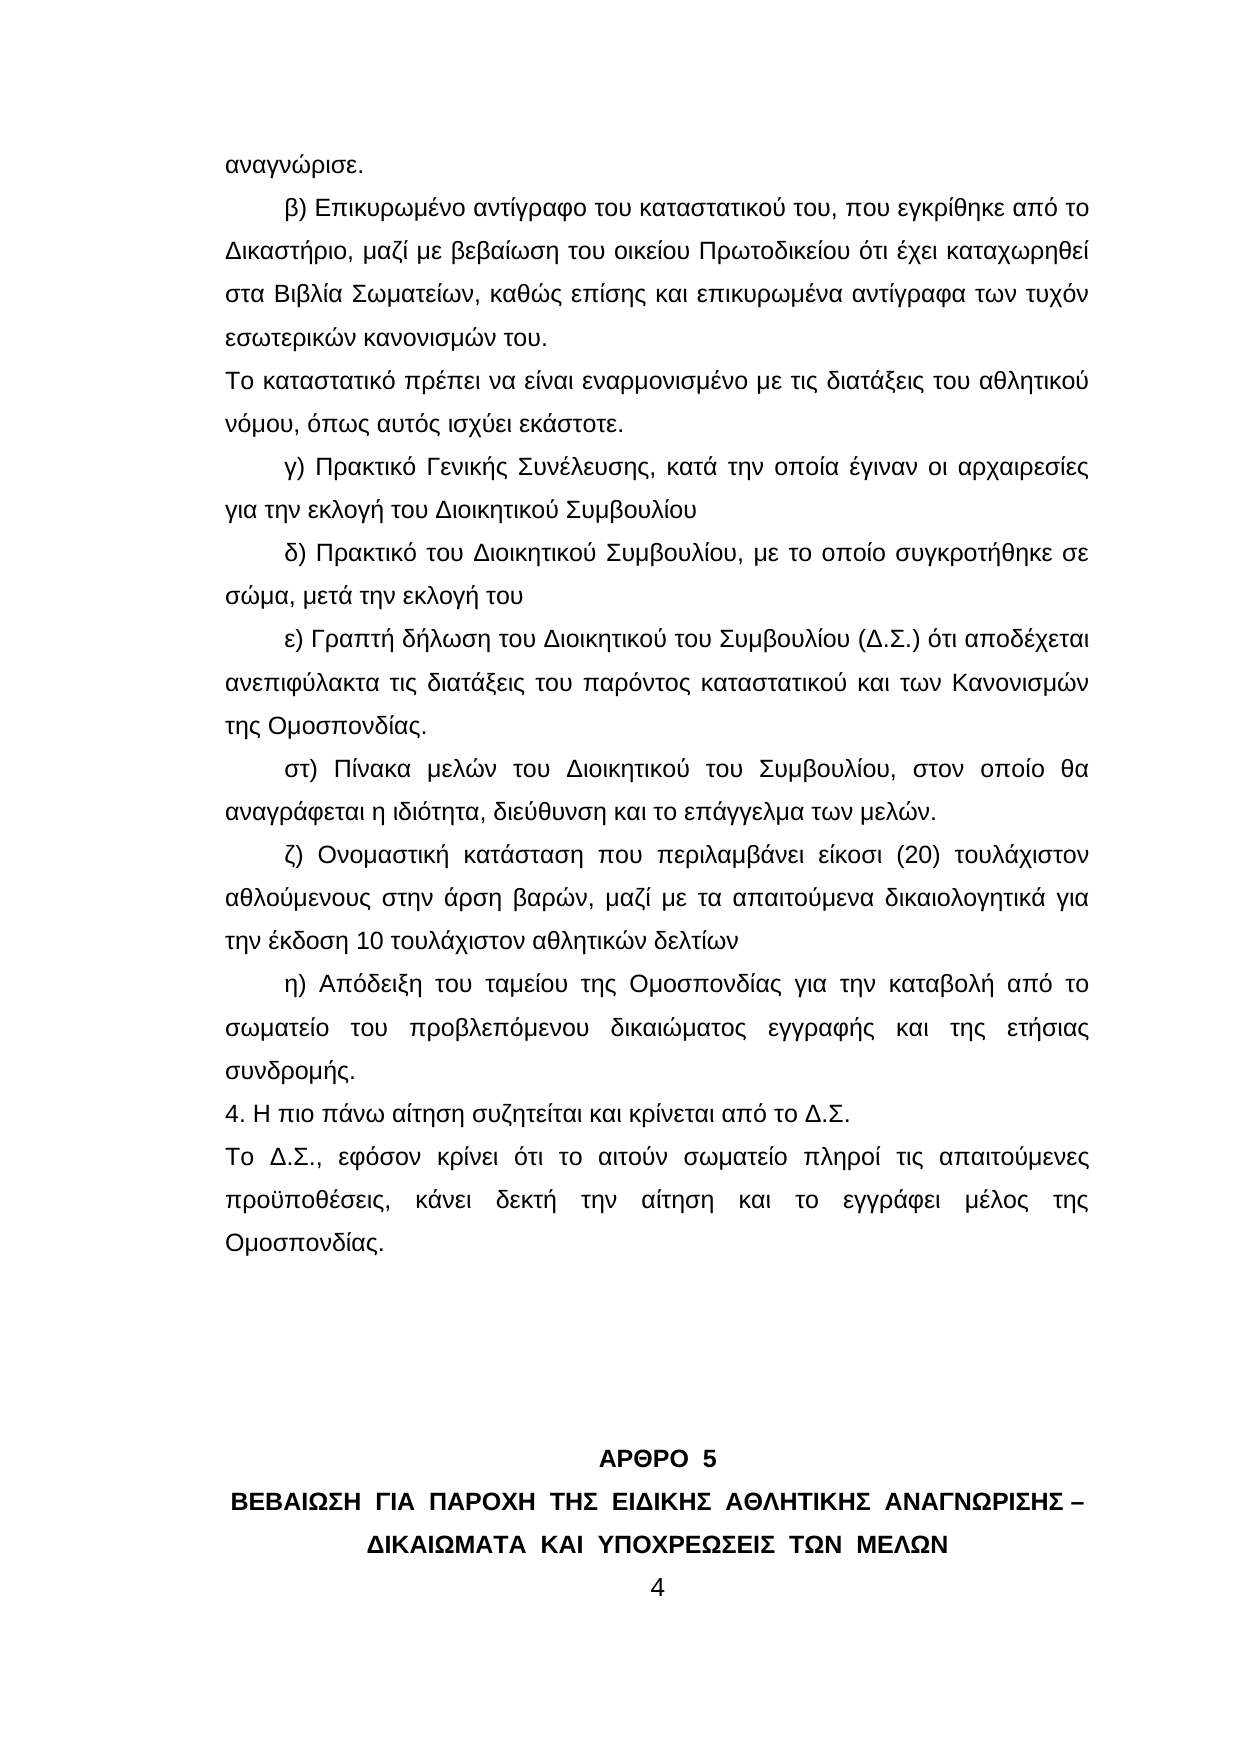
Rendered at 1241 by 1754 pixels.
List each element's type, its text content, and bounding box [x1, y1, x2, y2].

text η) Απόδειξη του ταμείου της Ομοσπονδίας για την καταβολή από το σωματείο του προβλεπόμενου δικαιώματος εγγραφής και της ετήσιας συνδρομής. [225, 969, 1090, 1084]
text δ) Πρακτικό του Διοικητικού Συμβουλίου, με το οποίο συγκροτήθηκε σε σώμα, μετά την εκλογή του [225, 538, 1090, 610]
text Το Δ.Σ., εφόσον κρίνει ότι το αιτούν σωματείο πληροί τις απαιτούμενες προϋποθέσεις, κάνει δεκτή την αίτηση και το εγγράφει μέλος της Ομοσπονδίας. [225, 1142, 1090, 1257]
text ΑΡΘΡΟ 5 [225, 1444, 1090, 1472]
text ΒΕΒΑIΩΣΗ ΓIΑ ΠΑΡΟΧΗ ΤΗΣ ΕIΔIΚΗΣ ΑΘΛΗΤIΚΗΣ ΑΝΑΓΝΩΡIΣΗΣ – ΔIΚΑIΩΜΑΤΑ ΚΑI ΥΠΟΧΡΕΩΣΕIΣ ΤΩΝ ΜΕΛΩΝ [225, 1487, 1090, 1559]
text Το καταστατικό πρέπει να είναι εναρμονισμένο με τις διατάξεις του αθλητικού νόμου, όπως αυτός ισχύει εκάστοτε. [225, 366, 1090, 437]
text ε) Γραπτή δήλωση του Διοικητικού του Συμβουλίου (Δ.Σ.) ότι αποδέχεται ανεπιφύλακτα τις διατάξεις του παρόντος καταστατικού και των Κανονισμών της Ομοσπονδίας. [225, 624, 1090, 739]
text γ) Πρακτικό Γενικής Συνέλευσης, κατά την οποία έγιναν οι αρχαιρεσίες για την εκλογή του Διοικητικού Συμβουλίου [225, 452, 1090, 524]
text στ) Πίνακα μελών του Διοικητικού του Συμβουλίου, στον οποίο θα αναγράφεται η ιδιότητα, διεύθυνση και το επάγγελμα των μελών. [225, 754, 1090, 826]
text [225, 150, 1090, 179]
text ζ) Ονομαστική κατάσταση που περιλαμβάνει είκοσι (20) τουλάχιστον αθλούμενους στην άρση βαρών, μαζί με τα απαιτούμενα δικαιολογητικά για την έκδοση 10 τουλάχιστον αθλητικών δελτίων [225, 840, 1090, 955]
text β) Επικυρωμένο αντίγραφο του καταστατικού του, που εγκρίθηκε από το Δικαστήριο, μαζί με βεβαίωση του οικείου Πρωτοδικείου ότι έχει καταχωρηθεί στα Βιβλία Σωματείων, καθώς επίσης και επικυρωμένα αντίγραφα των τυχόν εσωτερικών κανονισμών του. [225, 193, 1090, 351]
text 4. Η πιο πάνω αίτηση συζητείται και κρίνεται από το Δ.Σ. [225, 1099, 1090, 1127]
